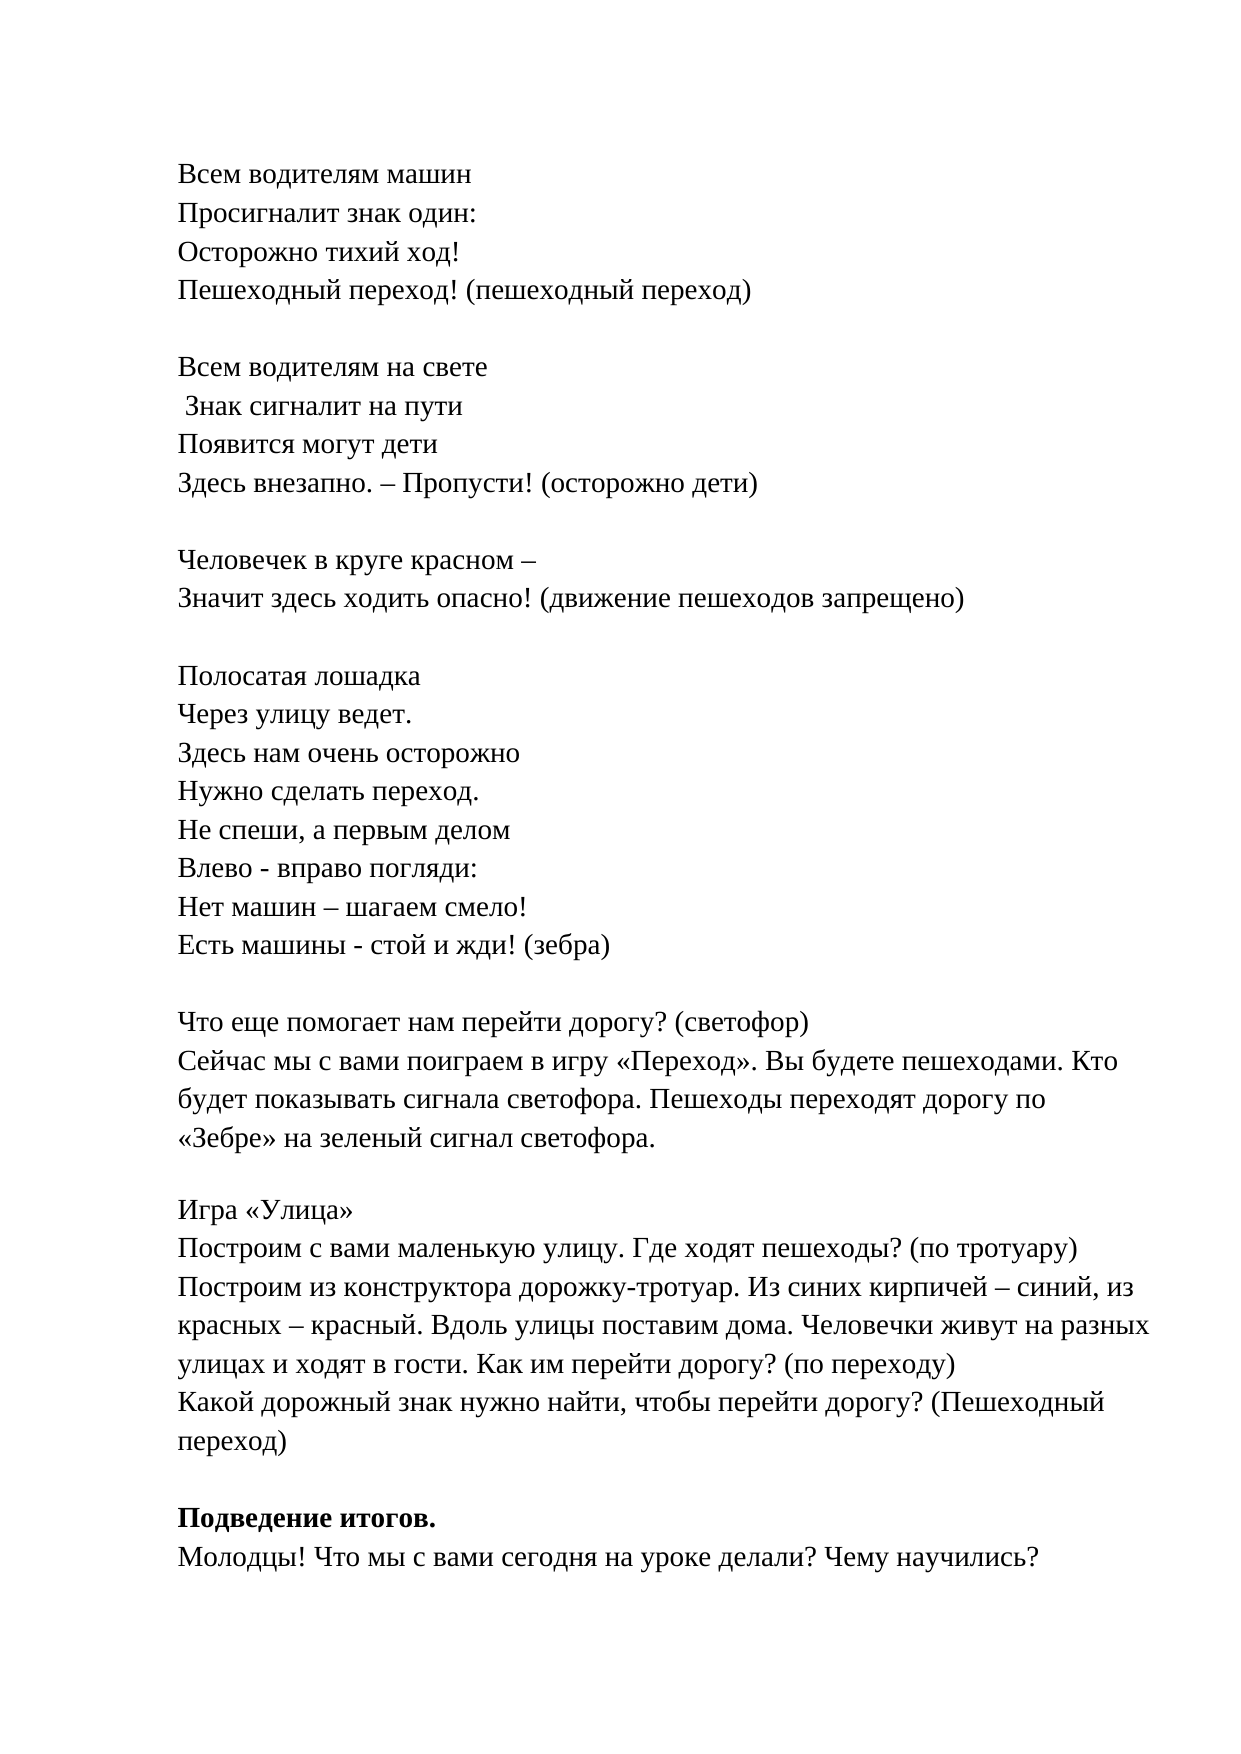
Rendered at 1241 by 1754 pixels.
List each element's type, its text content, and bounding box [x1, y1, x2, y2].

text Знак сигналит на пути [177, 388, 1152, 421]
text Появится могут дети [177, 426, 1152, 460]
text Нужно сделать переход. [177, 773, 1152, 807]
text Построим из конструктора дорожку-тротуар. Из синих кирпичей – синий, из красных – красный. Вдоль улицы поставим дома. Человечки живут на разных улицах и ходят в гости. Как им перейти дорогу? (по переходу) [177, 1269, 1152, 1379]
text Человечек в круге красном – [177, 542, 1152, 576]
text Здесь внезапно. – Пропусти! (осторожно дети) [177, 465, 1152, 498]
text Не спеши, а первым делом [177, 812, 1152, 845]
text Нет машин – шагаем смело! [177, 889, 1152, 922]
text Значит здесь ходить опасно! (движение пешеходов запрещено) [177, 581, 1152, 614]
text Пешеходный переход! (пешеходный переход) [177, 272, 1152, 306]
text Осторожно тихий ход! [177, 234, 1152, 267]
text Всем водителям на свете [177, 349, 1152, 383]
text Что еще помогает нам перейти дорогу? (светофор) [177, 1004, 1152, 1038]
text Построим с вами маленькую улицу. Где ходят пешеходы? (по тротуару) [177, 1230, 1152, 1264]
text Игра «Улица» [177, 1192, 1152, 1225]
text Через улицу ведет. [177, 696, 1152, 730]
text Какой дорожный знак нужно найти, чтобы перейти дорогу? (Пешеходный переход) [177, 1384, 1152, 1457]
text Просигналит знак один: [177, 195, 1152, 229]
text Сейчас мы с вами поиграем в игру «Переход». Вы будете пешеходами. Кто будет показывать сигнала светофора. Пешеходы переходят дорогу по «Зебре» на зеленый сигнал светофора. [177, 1043, 1152, 1154]
text Полосатая лошадка [177, 658, 1152, 691]
text Подведение итогов. [177, 1500, 1152, 1534]
text Всем водителям машин [177, 157, 1152, 190]
text Влево - вправо погляди: [177, 850, 1152, 884]
text Молодцы! Что мы с вами сегодня на уроке делали? Чему научились? [177, 1539, 1152, 1572]
text Здесь нам очень осторожно [177, 735, 1152, 768]
text Есть машины - стой и жди! (зебра) [177, 927, 1152, 961]
